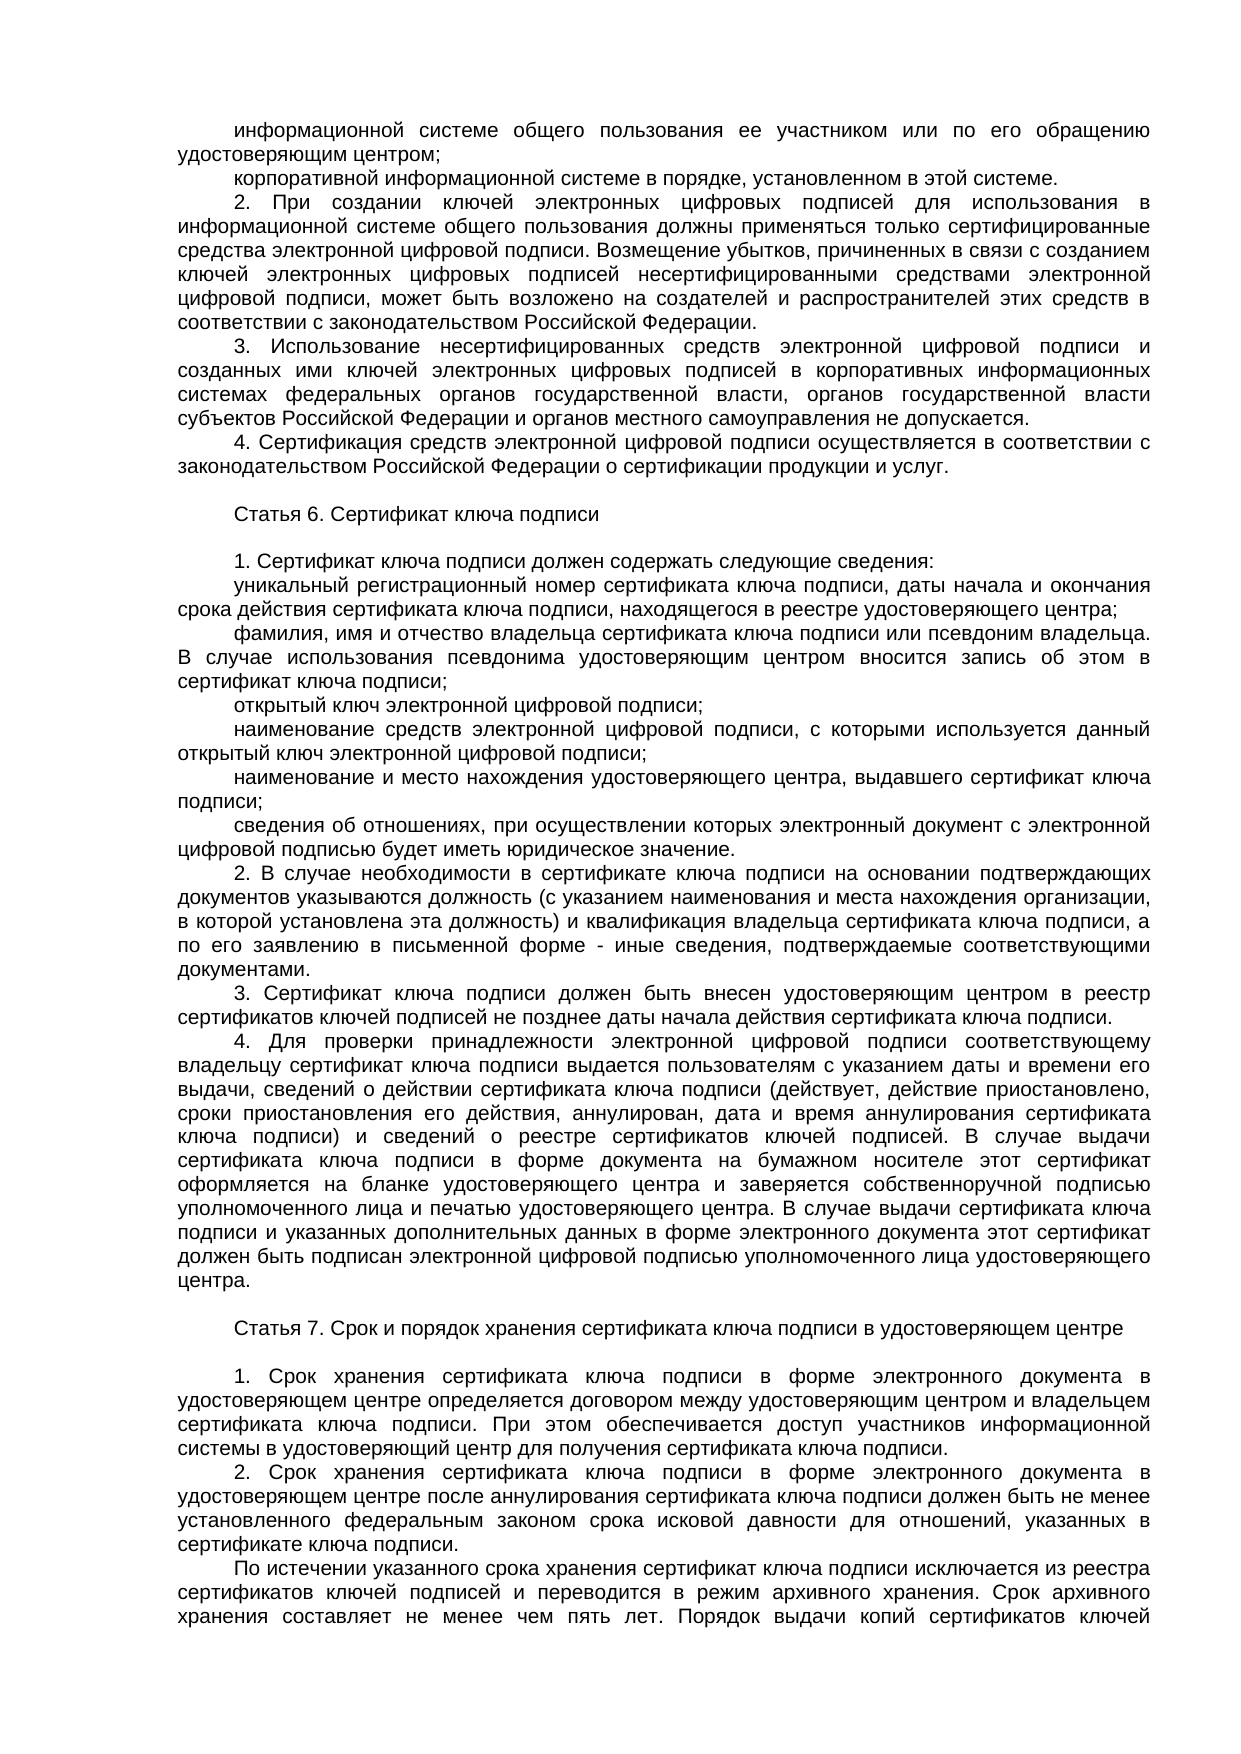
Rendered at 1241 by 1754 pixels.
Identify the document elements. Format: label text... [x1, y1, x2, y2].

text 4. Сертификация средств электронной цифровой подписи осуществляется в соответствии с законодательством Российской Федерации о сертификации продукции и услуг. [177, 429, 1152, 477]
text сведения об отношениях, при осуществлении которых электронный документ с электронной цифровой подписью будет иметь юридическое значение. [177, 813, 1152, 861]
text фамилия, имя и отчество владельца сертификата ключа подписи или псевдоним владельца. В случае использования псевдонима удостоверяющим центром вносится запись об этом в сертификат ключа подписи; [177, 621, 1152, 693]
text 1. Сертификат ключа подписи должен содержать следующие сведения: [177, 549, 1152, 573]
text 2. Срок хранения сертификата ключа подписи в форме электронного документа в удостоверяющем центре после аннулирования сертификата ключа подписи должен быть не менее установленного федеральным законом срока исковой давности для отношений, указанных в сертификате ключа подписи. [177, 1460, 1152, 1556]
text 2. В случае необходимости в сертификате ключа подписи на основании подтверждающих документов указываются должность (с указанием наименования и места нахождения организации, в которой установлена эта должность) и квалификация владельца сертификата ключа подписи, а по его заявлению в письменной форме - иные сведения, подтверждаемые соответствующими документами. [177, 861, 1152, 981]
text наименование и место нахождения удостоверяющего центра, выдавшего сертификат ключа подписи; [177, 765, 1152, 813]
text Статья 7. Срок и порядок хранения сертификата ключа подписи в удостоверяющем центре [177, 1316, 1152, 1340]
text Статья 6. Сертификат ключа подписи [177, 501, 1152, 525]
text открытый ключ электронной цифровой подписи; [177, 693, 1152, 717]
text наименование средств электронной цифровой подписи, с которыми используется данный открытый ключ электронной цифровой подписи; [177, 717, 1152, 765]
text корпоративной информационной системе в порядке, установленном в этой системе. [177, 166, 1152, 190]
text 3. Использование несертифицированных средств электронной цифровой подписи и созданных ими ключей электронных цифровых подписей в корпоративных информационных системах федеральных органов государственной власти, органов государственной власти субъектов Российской Федерации и органов местного самоуправления не допускается. [177, 334, 1152, 429]
text 4. Для проверки принадлежности электронной цифровой подписи соответствующему владельцу сертификат ключа подписи выдается пользователям с указанием даты и времени его выдачи, сведений о действии сертификата ключа подписи (действует, действие приостановлено, сроки приостановления его действия, аннулирован, дата и время аннулирования сертификата ключа подписи) и сведений о реестре сертификатов ключей подписей. В случае выдачи сертификата ключа подписи в форме документа на бумажном носителе этот сертификат оформляется на бланке удостоверяющего центра и заверяется собственноручной подписью уполномоченного лица и печатью удостоверяющего центра. В случае выдачи сертификата ключа подписи и указанных дополнительных данных в форме электронного документа этот сертификат должен быть подписан электронной цифровой подписью уполномоченного лица удостоверяющего центра. [177, 1028, 1152, 1292]
text 2. При создании ключей электронных цифровых подписей для использования в информационной системе общего пользования должны применяться только сертифицированные средства электронной цифровой подписи. Возмещение убытков, причиненных в связи с созданием ключей электронных цифровых подписей несертифицированными средствами электронной цифровой подписи, может быть возложено на создателей и распространителей этих средств в соответствии с законодательством Российской Федерации. [177, 190, 1152, 334]
text 1. Срок хранения сертификата ключа подписи в форме электронного документа в удостоверяющем центре определяется договором между удостоверяющим центром и владельцем сертификата ключа подписи. При этом обеспечивается доступ участников информационной системы в удостоверяющий центр для получения сертификата ключа подписи. [177, 1364, 1152, 1460]
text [177, 1556, 1152, 1627]
text информационной системе общего пользования ее участником или по его обращению удостоверяющим центром; [177, 118, 1152, 166]
text уникальный регистрационный номер сертификата ключа подписи, даты начала и окончания срока действия сертификата ключа подписи, находящегося в реестре удостоверяющего центра; [177, 573, 1152, 621]
text 3. Сертификат ключа подписи должен быть внесен удостоверяющим центром в реестр сертификатов ключей подписей не позднее даты начала действия сертификата ключа подписи. [177, 981, 1152, 1028]
